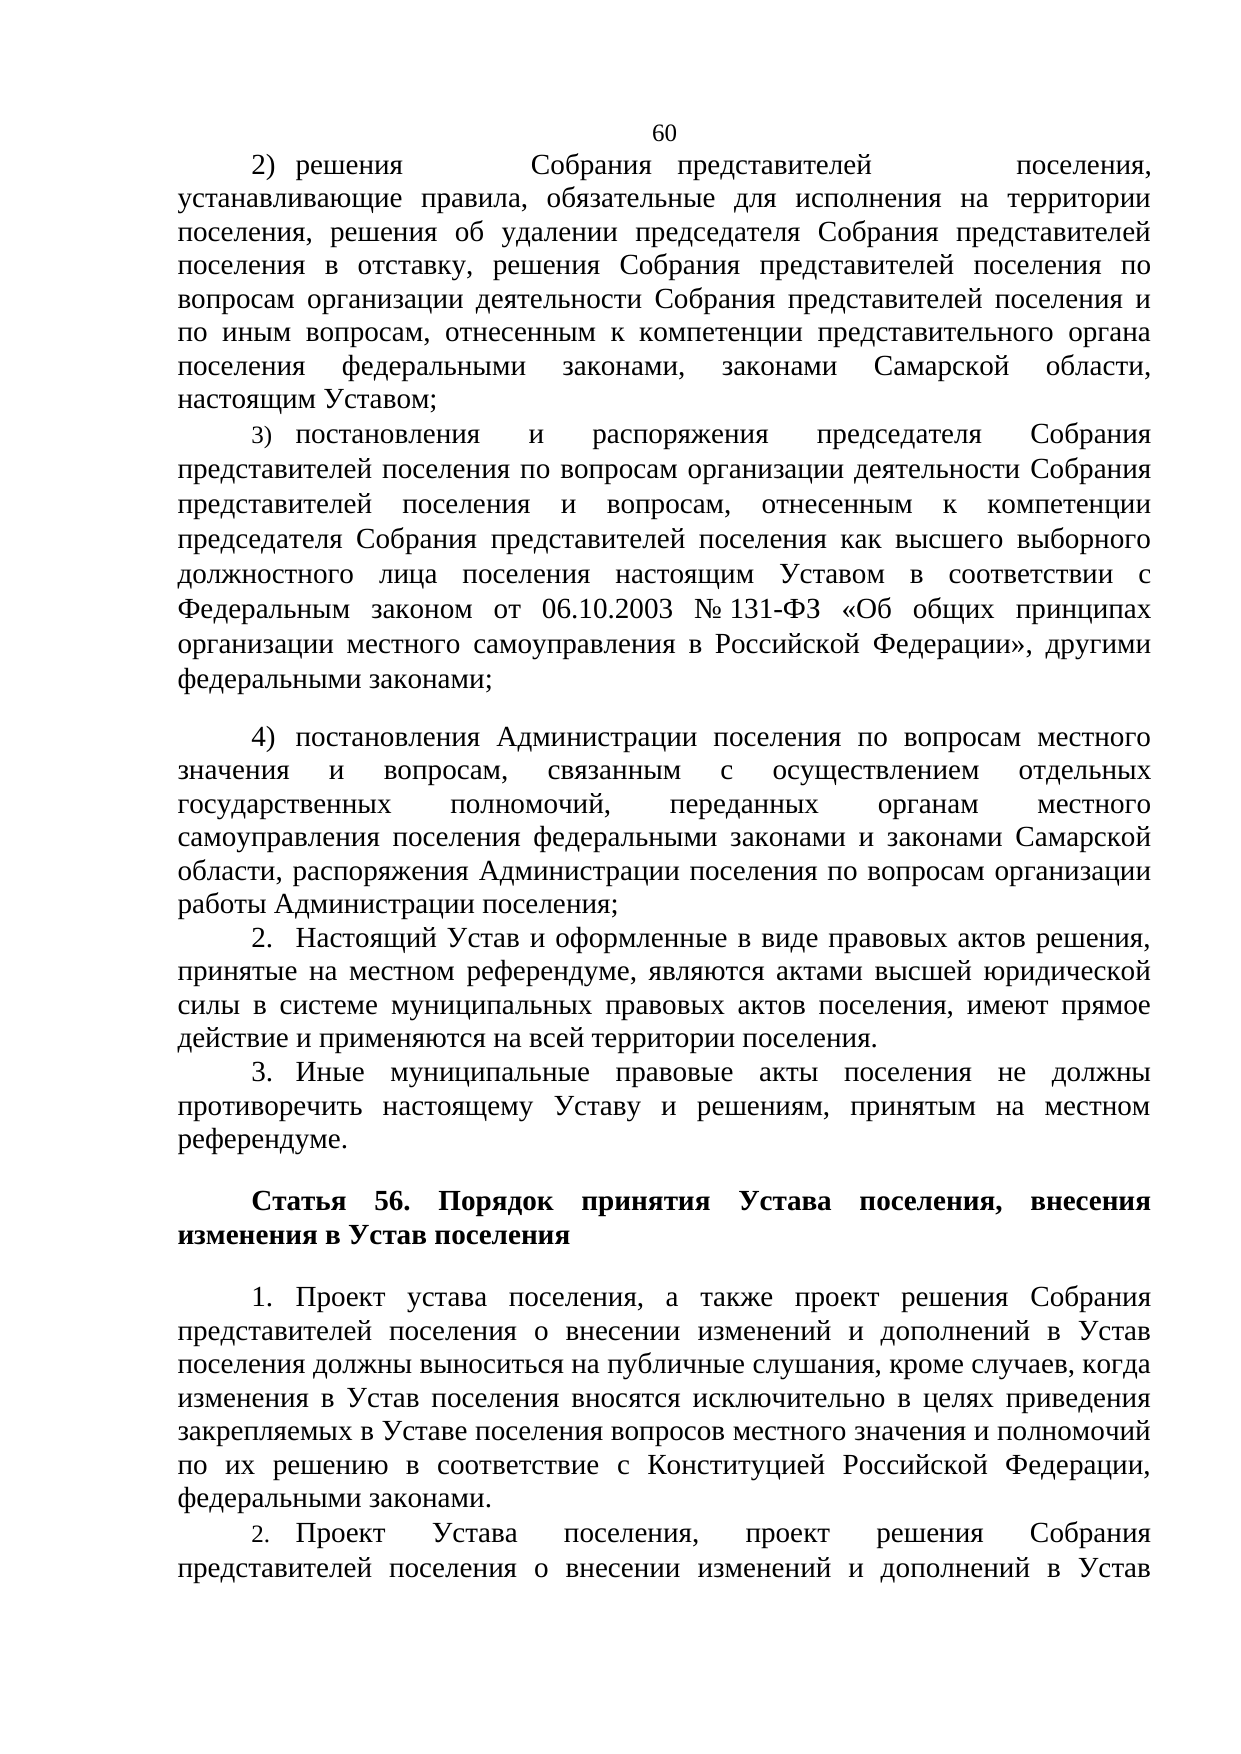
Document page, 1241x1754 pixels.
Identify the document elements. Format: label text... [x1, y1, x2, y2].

list Настоящий Устав и оформленные в виде правовых актов решения, принятые на местном референдуме, являются актами высшей юридической силы в системе муниципальных правовых актов поселения, имеют прямое действие и применяются на всей территории поселения. [177, 920, 1152, 1054]
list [177, 1514, 1152, 1584]
list постановления и распоряжения председателя Собрания представителей поселения по вопросам организации деятельности Собрания представителей поселения и вопросам, отнесенным к компетенции председателя Собрания представителей поселения как высшего выборного должностного лица поселения настоящим Уставом в соответствии с Федеральным законом от 06.10.2003 № 131-ФЗ «Об общих принципах организации местного самоуправления в Российской Федерации», другими федеральными законами; [177, 415, 1152, 695]
list Проект устава поселения, а также проект решения Собрания представителей поселения о внесении изменений и дополнений в Устав поселения должны выноситься на публичные слушания, кроме случаев, когда изменения в Устав поселения вносятся исключительно в целях приведения закрепляемых в Уставе поселения вопросов местного значения и полномочий по их решению в соответствие с Конституцией Российской Федерации, федеральными законами. [177, 1279, 1152, 1514]
list решения Собрания представителей поселения, устанавливающие правила, обязательные для исполнения на территории поселения, решения об удалении председателя Собрания представителей поселения в отставку, решения Собрания представителей поселения по вопросам организации деятельности Собрания представителей поселения и по иным вопросам, отнесенным к компетенции представительного органа поселения федеральными законами, законами Самарской области, настоящим Уставом; [177, 147, 1152, 415]
list Иные муниципальные правовые акты поселения не должны противоречить настоящему Уставу и решениям, принятым на местном референдуме. [177, 1054, 1152, 1155]
list постановления Администрации поселения по вопросам местного значения и вопросам, связанным с осуществлением отдельных государственных полномочий, переданных органам местного самоуправления поселения федеральными законами и законами Самарской области, распоряжения Администрации поселения по вопросам организации работы Администрации поселения; [177, 719, 1152, 920]
subtitle Статья 56. Порядок принятия Устава поселения, внесения изменения в Устав поселения [177, 1183, 1152, 1251]
